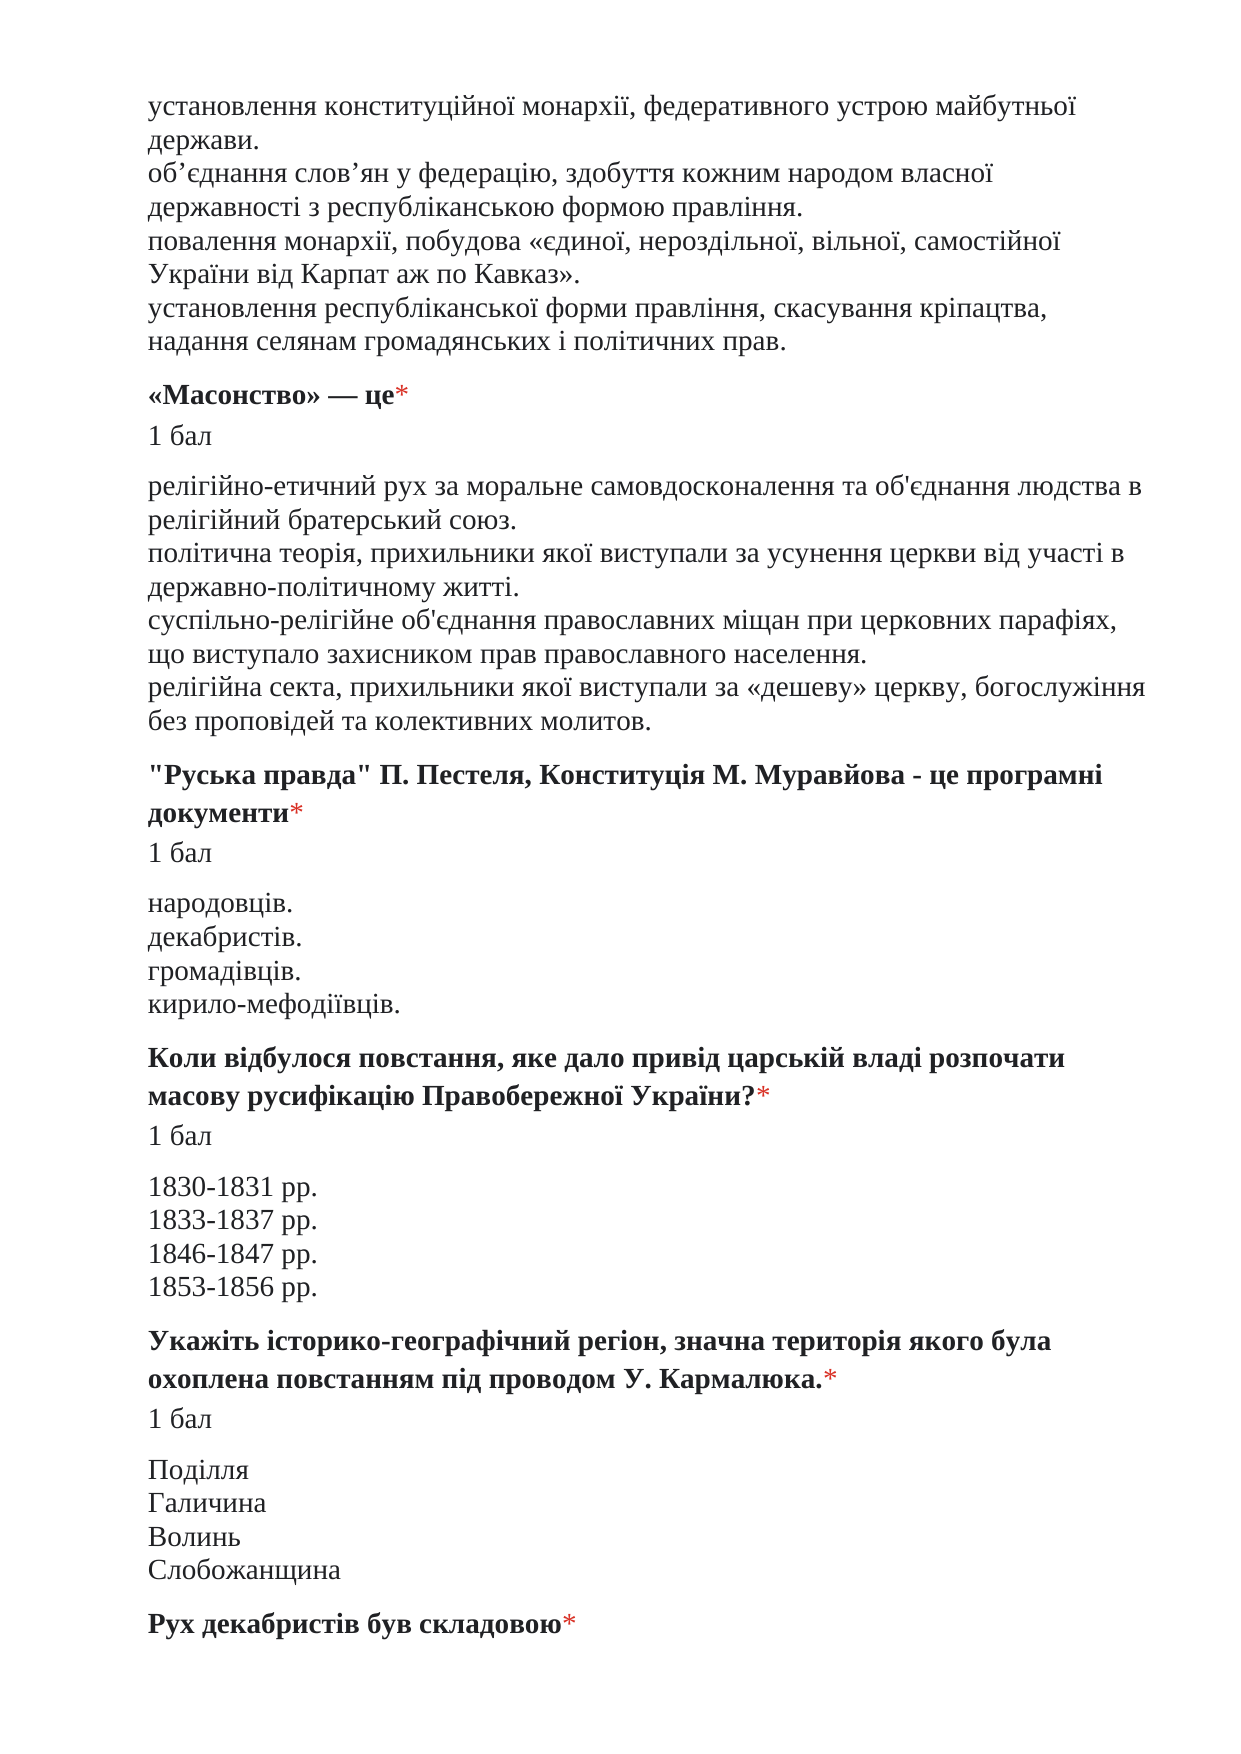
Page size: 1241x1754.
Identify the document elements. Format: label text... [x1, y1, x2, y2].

text Рух декабристів був складовою* [148, 1603, 1152, 1640]
text Галичина [148, 1485, 1152, 1519]
text "Руська правда" П. Пестеля, Конституція М. Муравйова - це програмні документи* [148, 753, 1152, 828]
text Волинь [148, 1519, 1152, 1552]
text «Масонство» — це* [148, 373, 1152, 411]
text народовців. [148, 886, 1152, 919]
text Поділля [148, 1452, 1152, 1485]
text громадівців. [148, 953, 1152, 986]
text 1 бал [148, 1111, 1152, 1152]
text релігійна секта, прихильники якої виступали за «дешеву» церкву, богослужіння без проповідей та колективних молитов. [148, 669, 1152, 737]
text кирило-мефодіївців. [148, 986, 1152, 1020]
text Укажіть історико-географічний регіон, значна територія якого була охоплена повстанням під проводом У. Кармалюка.* [148, 1319, 1152, 1394]
text 1 бал [148, 828, 1152, 869]
text 1853-1856 рр. [148, 1269, 1152, 1303]
text установлення республіканської форми правління, скасування кріпацтва, надання селянам громадянських і політичних прав. [148, 290, 1152, 357]
text релігійно-етичний рух за моральне самовдосконалення та об'єднання людства в релігійний братерський союз. [148, 468, 1152, 535]
text 1 бал [148, 411, 1152, 452]
text 1 бал [148, 1394, 1152, 1435]
text повалення монархії, побудова «єдиної, нероздільної, вільної, самостійної України від Карпат аж по Кавказ». [148, 223, 1152, 290]
text 1833-1837 рр. [148, 1202, 1152, 1236]
text 1846-1847 рр. [148, 1236, 1152, 1269]
text Коли відбулося повстання, яке дало привід царській владі розпочати масову русифікацію Правобережної України?* [148, 1036, 1152, 1111]
text установлення конституційної монархії, федеративного устрою майбутньої держави. [148, 88, 1152, 156]
text 1830-1831 рр. [148, 1169, 1152, 1202]
text об’єднання слов’ян у федерацію, здобуття кожним народом власної державності з республіканською формою правління. [148, 156, 1152, 223]
text суспільно-релігійне об'єднання православних міщан при церковних парафіях, що виступало захисником прав православного населення. [148, 602, 1152, 669]
text декабристів. [148, 919, 1152, 953]
text Слобожанщина [148, 1552, 1152, 1586]
text політична теорія, прихильники якої виступали за усунення церкви від участі в державно-політичному житті. [148, 535, 1152, 602]
